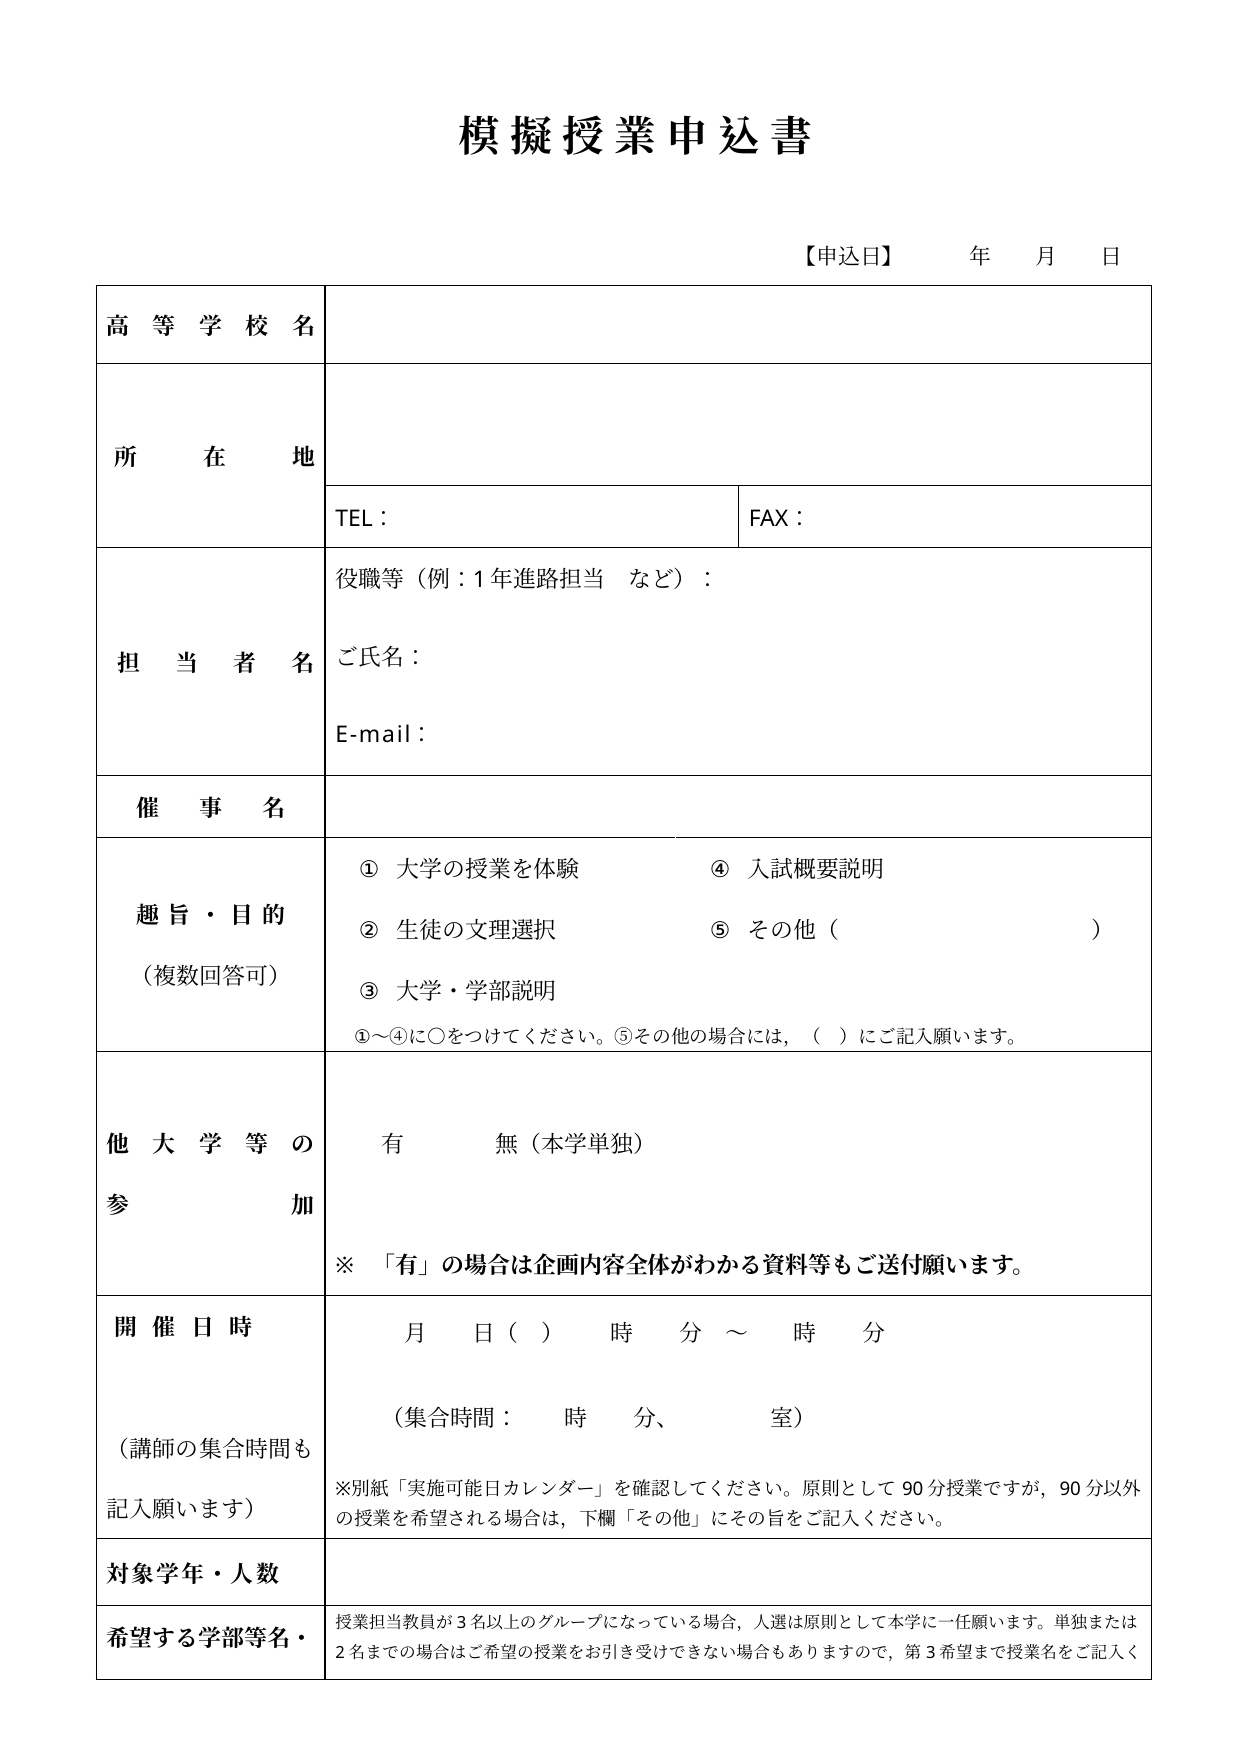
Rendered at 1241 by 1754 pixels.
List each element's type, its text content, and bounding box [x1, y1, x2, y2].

table_cell 役職等（例：1年進路担当 など）： ご氏名： E-mail： [326, 548, 1151, 775]
table_cell 所 在 地 [97, 364, 324, 547]
table_header 高等学校名 [97, 286, 324, 363]
table_cell 他 大 学 等 の 参 加 [97, 1052, 324, 1294]
table_cell 入試概要説明 その他（ ） [676, 838, 1151, 1019]
table_cell ①～④に○をつけてください。⑤その他の場合には，（ ）にご記入願います。 [326, 1021, 1151, 1051]
table_cell [326, 1539, 1151, 1605]
table_cell 大学の授業を体験 生徒の文理選択 大学・学部説明 [326, 838, 675, 1019]
table_cell 担当者名 [97, 548, 324, 775]
table_cell 催 事 名 [97, 776, 324, 837]
table_cell 趣旨・目的 （複数回答可） [97, 838, 324, 1051]
table_cell 対象学年・人数 [97, 1539, 324, 1605]
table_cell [97, 1606, 324, 1679]
table_cell 月 日（ ） 時 分 ～ 時 分 （集合時間： 時 分、 室） ※別紙「実施可能日カレンダー」を確認してください。原則として90分授業ですが，90分以外の授業を希望される場合は，下欄「その他」にその旨をご記入ください。 [326, 1296, 1151, 1538]
table_cell TEL： [326, 486, 738, 547]
table_cell [326, 364, 1151, 485]
table_cell 有 無（本学単独） 「有」の場合は企画内容全体がわかる資料等もご送付願います。 [326, 1052, 1151, 1294]
table_header [326, 286, 1151, 363]
text 模 擬 授 業 申 込 書 [118, 104, 1152, 164]
table_cell 開催日時 （講師の集合時間も記入願います） [97, 1296, 324, 1538]
text 【申込日】 年 月 日 [118, 224, 1122, 285]
table_cell FAX： [739, 486, 1151, 547]
table_cell [326, 776, 1151, 837]
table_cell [326, 1606, 1151, 1679]
